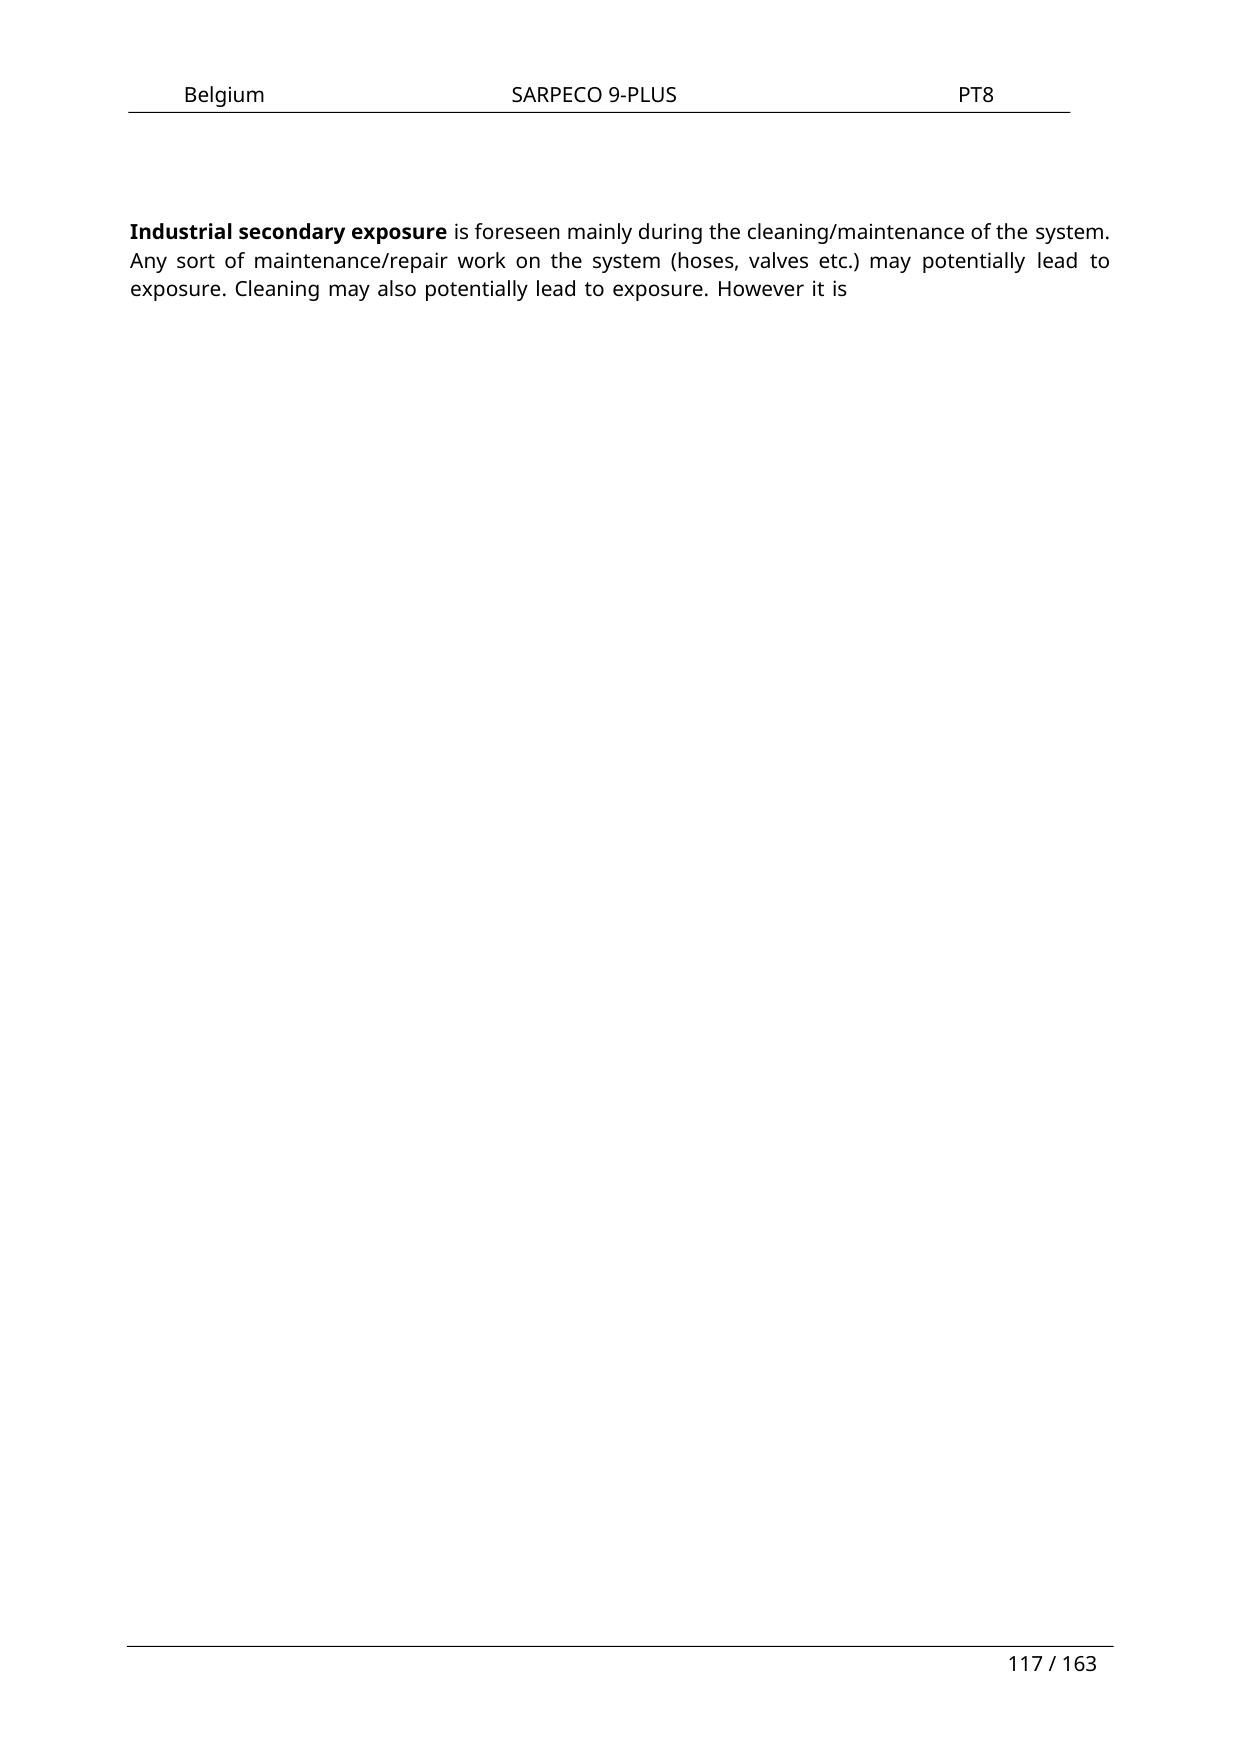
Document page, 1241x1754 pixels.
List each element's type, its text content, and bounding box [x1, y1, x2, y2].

text Industrial secondary exposure is foreseen mainly during the cleaning/maintenance of the system. Any sort of maintenance/repair work on the system (hoses, valves etc.) may potentially lead to exposure. Cleaning may also potentially lead to exposure. However it is [130, 217, 1110, 303]
